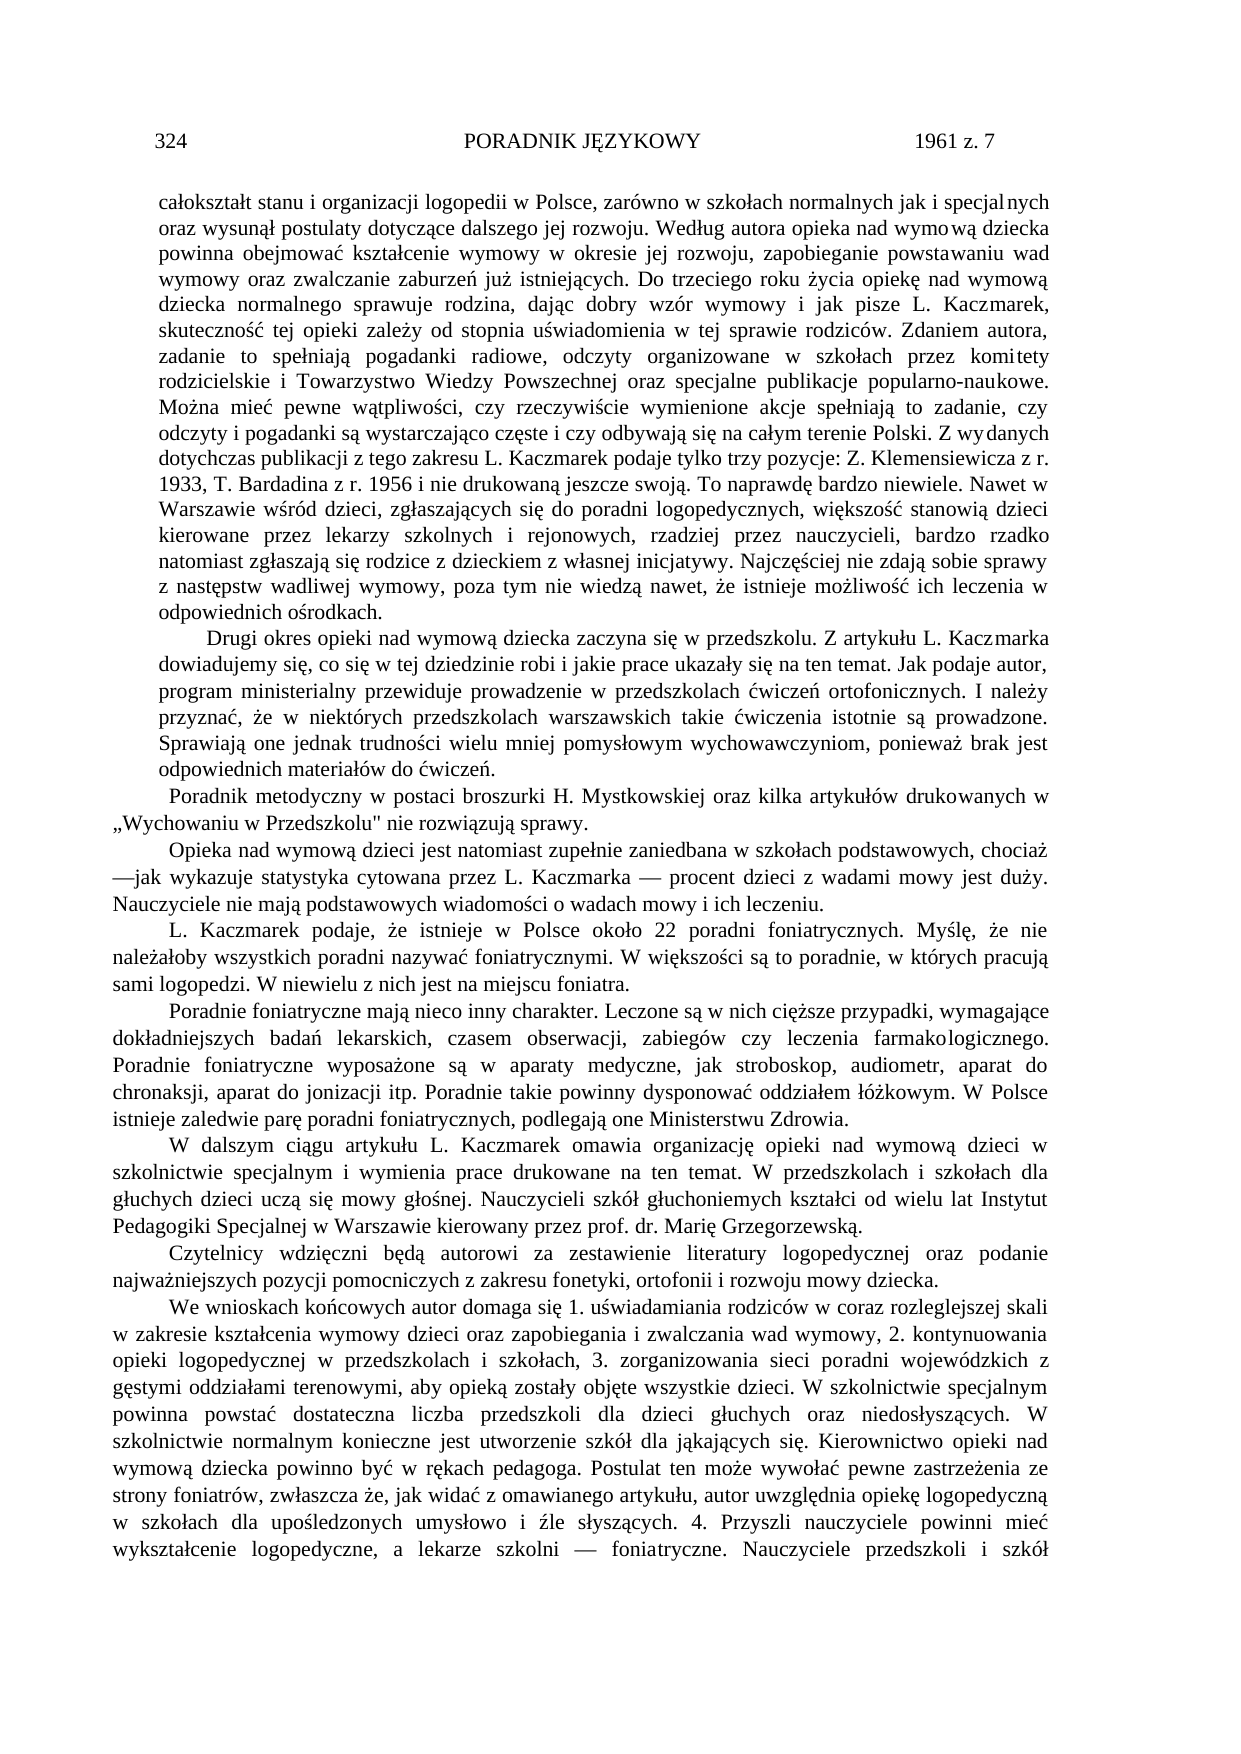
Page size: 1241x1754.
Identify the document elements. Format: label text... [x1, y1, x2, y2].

text Drugi okres opieki nad wymową dziecka zaczyna się w przedszkolu. Z artykułu L. Kaczmarka dowiadujemy się, co się w tej dziedzinie robi i jakie prace ukazały się na ten temat. Jak podaje autor, program ministerialny przewiduje prowadzenie w przedszkolach ćwiczeń ortofonicznych. I należy przyznać, że w niektórych przedszkolach warszawskich takie ćwiczenia istotnie są prowadzone. Sprawiają one jednak trudności wielu mniej pomysłowym wychowawczyniom, ponieważ brak jest odpowiednich materiałów do ćwiczeń. [158, 624, 1049, 782]
text Poradnik metodyczny w postaci broszurki H. Mystkowskiej oraz kilka artykułów drukowanych w „Wychowaniu w Przedszkolu" nie rozwiązują sprawy. [112, 782, 1049, 836]
text W dalszym ciągu artykułu L. Kaczmarek omawia organizację opieki nad wymową dzieci w szkolnictwie specjalnym i wymienia prace drukowane na ten temat. W przedszkolach i szkołach dla głuchych dzieci uczą się mowy głośnej. Nauczycieli szkół głuchoniemych kształci od wielu lat Instytut Pedagogiki Specjalnej w Warszawie kierowany przez prof. dr. Marię Grzegorzewską. [112, 1131, 1049, 1239]
text Czytelnicy wdzięczni będą autorowi za zestawienie literatury logopedycznej oraz podanie najważniejszych pozycji pomocniczych z zakresu fonetyki, ortofonii i rozwoju mowy dziecka. [112, 1239, 1049, 1293]
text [112, 1293, 1049, 1561]
text L. Kaczmarek podaje, że istnieje w Polsce około 22 poradni foniatrycznych. Myślę, że nie należałoby wszystkich poradni nazywać foniatrycznymi. W większości są to poradnie, w których pracują sami logopedzi. W niewielu z nich jest na miejscu foniatra. [112, 916, 1049, 997]
text Poradnie foniatryczne mają nieco inny charakter. Leczone są w nich cięższe przypadki, wymagające dokładniejszych badań lekarskich, czasem obserwacji, zabiegów czy leczenia farmakologicznego. Poradnie foniatryczne wyposażone są w aparaty medyczne, jak stroboskop, audiometr, aparat do chronaksji, aparat do jonizacji itp. Poradnie takie powinny dysponować oddziałem łóżkowym. W Polsce istnieje zaledwie parę poradni foniatrycznych, podlegają one Ministerstwu Zdrowia. [112, 997, 1049, 1131]
text Opieka nad wymową dzieci jest natomiast zupełnie zaniedbana w szkołach podstawowych, chociaż—jak wykazuje statystyka cytowana przez L. Kaczmarka — procent dzieci z wadami mowy jest duży. Nauczyciele nie mają podstawowych wiadomości o wadach mowy i ich leczeniu. [112, 836, 1049, 916]
